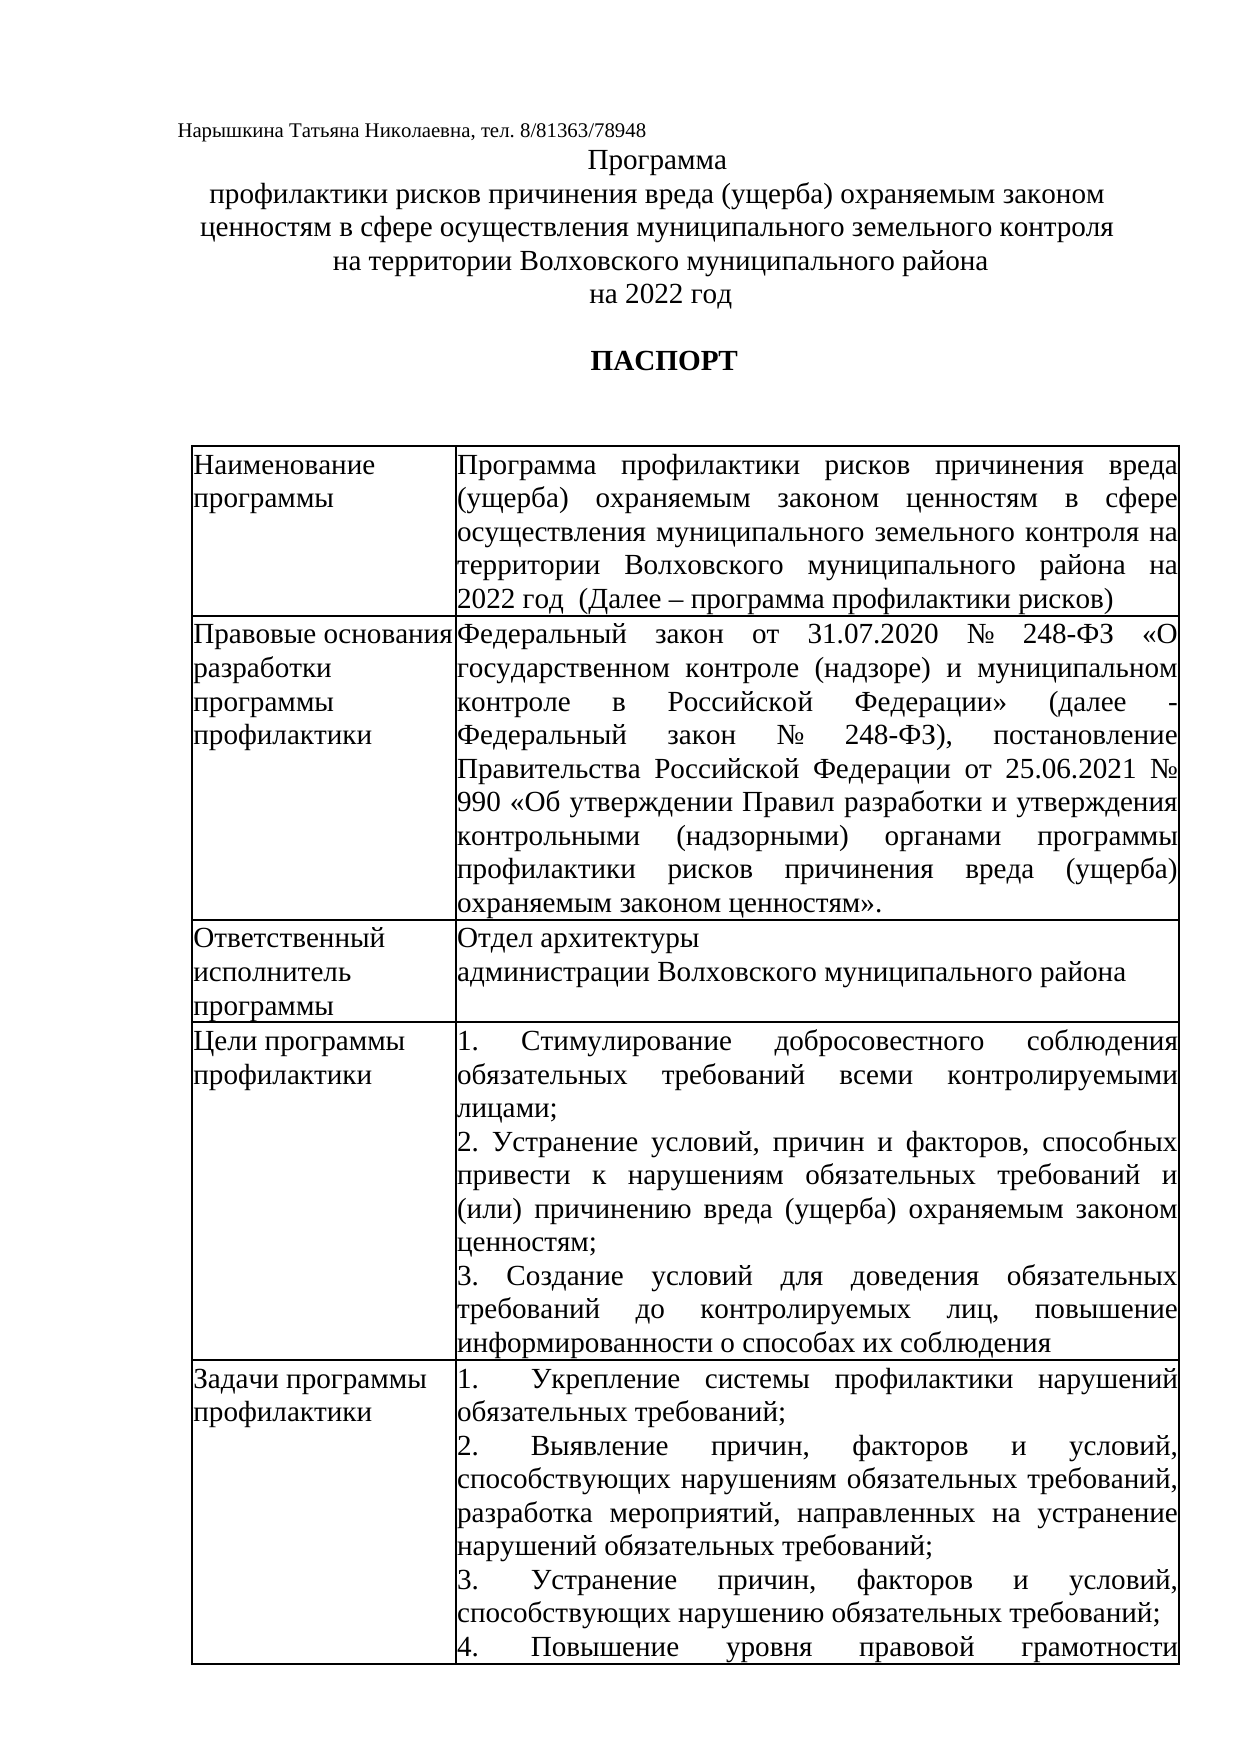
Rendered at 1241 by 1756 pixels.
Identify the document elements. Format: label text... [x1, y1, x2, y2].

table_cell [457, 1361, 1178, 1663]
text Нарышкина Татьяна Николаевна, тел. 8/81363/78948 [177, 118, 1181, 142]
text на 2022 год [177, 276, 1137, 310]
text профилактики рисков причинения вреда (ущерба) охраняемым законом ценностям в сфере осуществления муниципального земельного контроля [177, 176, 1137, 243]
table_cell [193, 1361, 455, 1663]
table_cell Правовые основания разработки программы профилактики [193, 617, 455, 918]
table_cell Отдел архитектуры администрации Волховского муниципального района [457, 921, 1178, 1021]
table_cell Цели программы профилактики [193, 1023, 455, 1359]
subtitle ПАСПОРТ [177, 343, 1151, 377]
text Программа [177, 142, 1137, 176]
table_header Программа профилактики рисков причинения вреда (ущерба) охраняемым законом ценностям в сфере осуществления муниципального земельного контроля на территории Волховского муниципального района на 2022 год (Далее – программа профилактики рисков) [457, 447, 1178, 614]
text на территории Волховского муниципального района [177, 243, 1137, 276]
table_cell Ответственный исполнитель программы [193, 921, 455, 1021]
table_cell 1. Стимулирование добросовестного соблюдения обязательных требований всеми контролируемыми лицами; 2. Устранение условий, причин и факторов, способных привести к нарушениям обязательных требований и (или) причинению вреда (ущерба) охраняемым законом ценностям; 3. Создание условий для доведения обязательных требований до контролируемых лиц, повышение информированности о способах их соблюдения [457, 1023, 1178, 1359]
table_header Наименование программы [193, 447, 455, 614]
table_cell Федеральный закон от 31.07.2020 № 248-ФЗ «О государственном контроле (надзоре) и муниципальном контроле в Российской Федерации» (далее - Федеральный закон № 248-ФЗ), постановление Правительства Российской Федерации от 25.06.2021 № 990 «Об утверждении Правил разработки и утверждения контрольными (надзорными) органами программы профилактики рисков причинения вреда (ущерба) охраняемым законом ценностям». [457, 617, 1178, 918]
